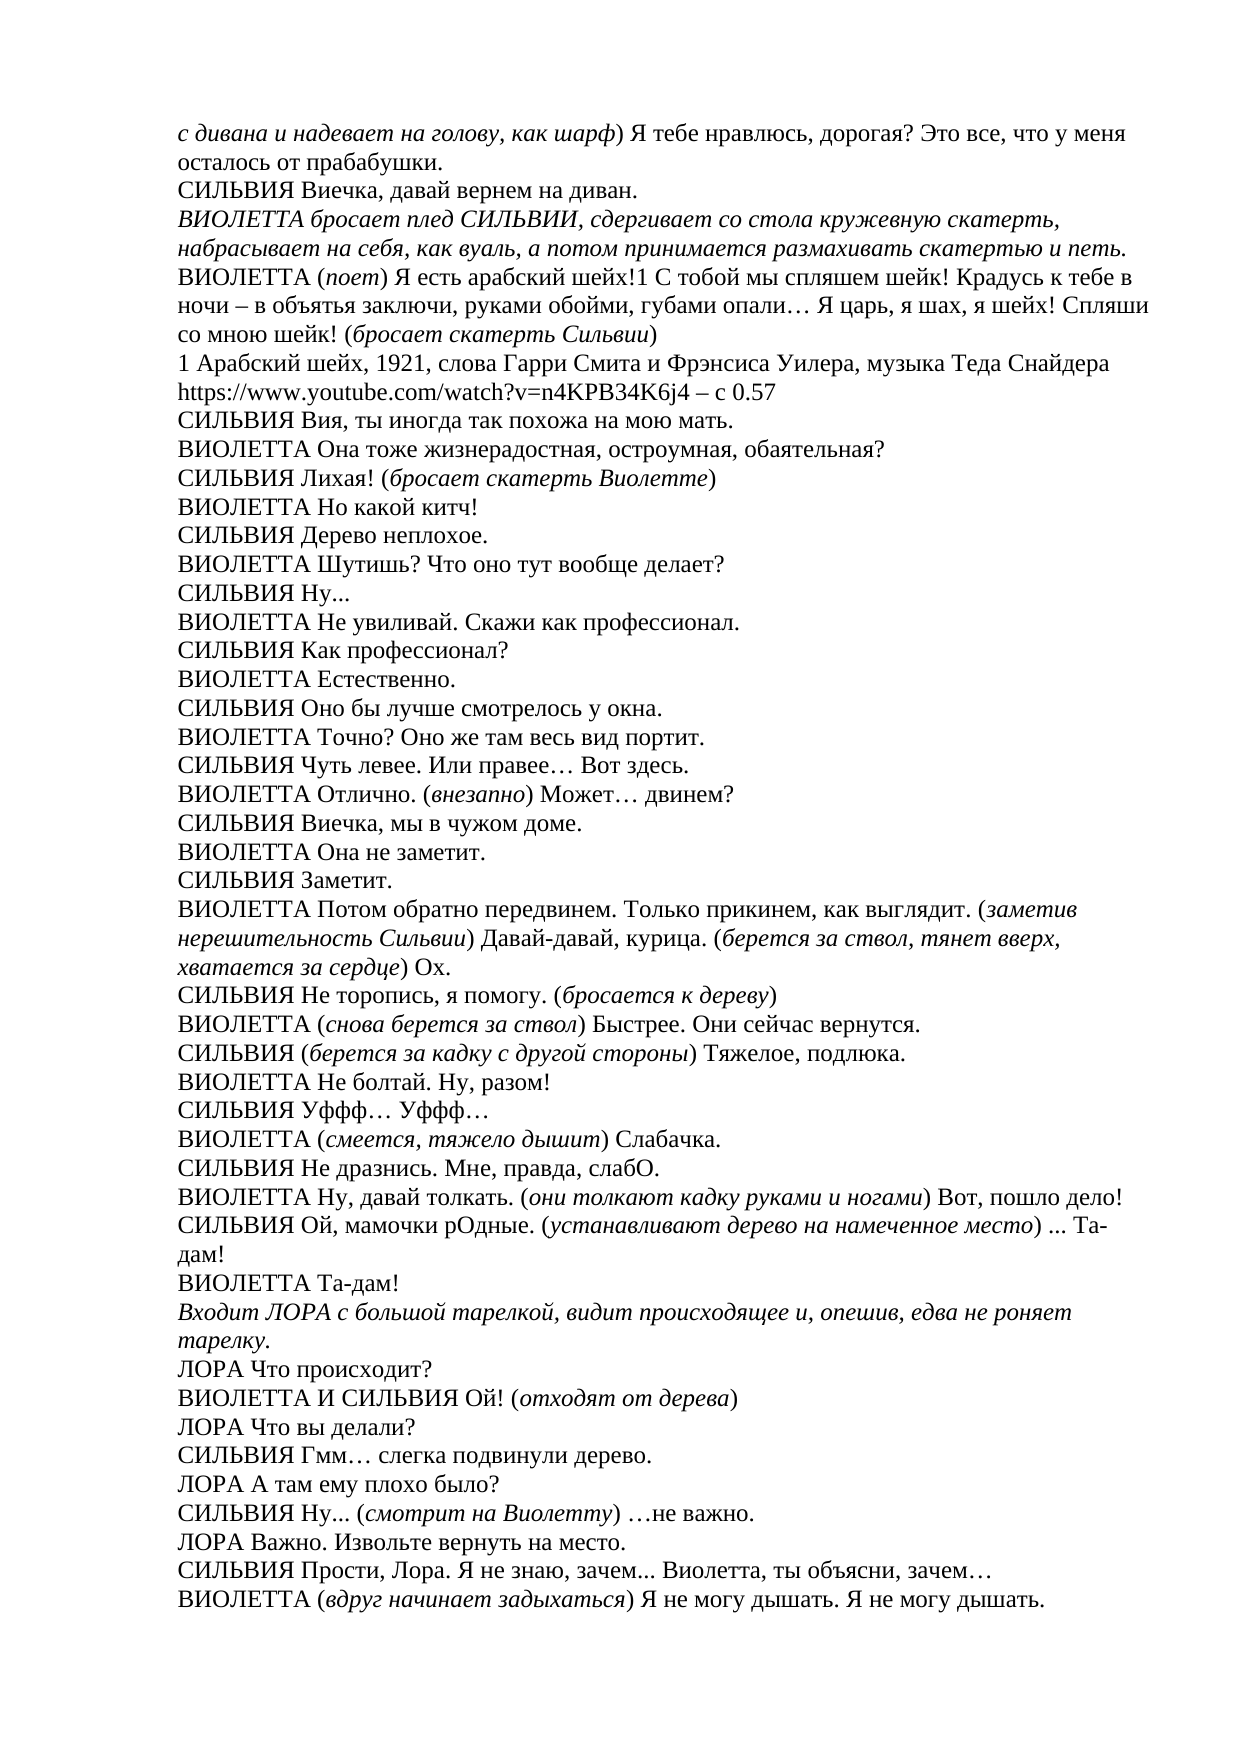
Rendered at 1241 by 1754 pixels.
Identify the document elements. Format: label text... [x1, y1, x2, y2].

text ВИОЛЕТТА Не увиливай. Скажи как профессионал. [177, 607, 1152, 636]
text СИЛЬВИЯ Не дразнись. Мне, правда, слабО. [177, 1153, 1152, 1182]
text СИЛЬВИЯ Виечка, мы в чужом доме. [177, 808, 1152, 837]
text СИЛЬВИЯ Заметит. [177, 866, 1152, 894]
text ВИОЛЕТТА (снова берется за ствол) Быстрее. Они сейчас вернутся. [177, 1009, 1152, 1038]
text ВИОЛЕТТА Она тоже жизнерадостная, остроумная, обаятельная? [177, 434, 1152, 463]
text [177, 118, 1152, 176]
text СИЛЬВИЯ Вия, ты иногда так похожа на мою мать. [177, 406, 1152, 434]
text ВИОЛЕТТА (смеется, тяжело дышит) Слабачка. [177, 1124, 1152, 1153]
text ВИОЛЕТТА Отлично. (внезапно) Может… двинем? [177, 779, 1152, 808]
text 1 Арабский шейх, 1921, слова Гарри Смита и Фрэнсиса Уилера, музыка Теда Снайдера https://www.youtube.com/watch?v=n4KPB34K6j4 – с 0.57 [177, 348, 1152, 406]
text СИЛЬВИЯ Виечка, давай вернем на диван. [177, 176, 1152, 204]
text ЛОРА Что происходит? [177, 1354, 1152, 1383]
text Входит ЛОРА с большой тарелкой, видит происходящее и, опешив, едва не роняет тарелку. [177, 1297, 1152, 1354]
text ВИОЛЕТТА Потом обратно передвинем. Только прикинем, как выглядит. (заметив нерешительность Сильвии) Давай-давай, курица. (берется за ствол, тянет вверх, хватается за сердце) Ох. [177, 894, 1152, 981]
text СИЛЬВИЯ Гмм… слегка подвинули дерево. [177, 1441, 1152, 1469]
text СИЛЬВИЯ Ой, мамочки рОдные. (устанавливают дерево на намеченное место) ... Та-дам! [177, 1211, 1152, 1268]
text СИЛЬВИЯ Прости, Лора. Я не знаю, зачем... Виолетта, ты объясни, зачем… [177, 1556, 1152, 1584]
text СИЛЬВИЯ Оно бы лучше смотрелось у окна. [177, 693, 1152, 722]
text ВИОЛЕТТА Ну, давай толкать. (они толкают кадку руками и ногами) Вот, пошло дело! [177, 1182, 1152, 1211]
text СИЛЬВИЯ Ну... [177, 578, 1152, 607]
text ВИОЛЕТТА Не болтай. Ну, разом! [177, 1067, 1152, 1096]
text ВИОЛЕТТА Точно? Оно же там весь вид портит. [177, 722, 1152, 751]
text СИЛЬВИЯ (берется за кадку с другой стороны) Тяжелое, подлюка. [177, 1038, 1152, 1067]
text СИЛЬВИЯ Чуть левее. Или правее… Вот здесь. [177, 751, 1152, 779]
text ВИОЛЕТТА Но какой китч! [177, 492, 1152, 521]
text ЛОРА А там ему плохо было? [177, 1469, 1152, 1498]
text ВИОЛЕТТА И СИЛЬВИЯ Ой! (отходят от дерева) [177, 1383, 1152, 1412]
text СИЛЬВИЯ Как профессионал? [177, 636, 1152, 664]
text ВИОЛЕТТА (поет) Я есть арабский шейх!1 С тобой мы спляшем шейк! Крадусь к тебе в ночи – в объятья заключи, руками обойми, губами опали… Я царь, я шах, я шейх! Спляши со мною шейк! (бросает скатерть Сильвии) [177, 262, 1152, 348]
text СИЛЬВИЯ Лихая! (бросает скатерть Виолетте) [177, 463, 1152, 492]
text СИЛЬВИЯ Уффф… Уффф… [177, 1096, 1152, 1124]
text СИЛЬВИЯ Не торопись, я помогу. (бросается к дереву) [177, 981, 1152, 1009]
text ВИОЛЕТТА (вдруг начинает задыхаться) Я не могу дышать. Я не могу дышать. [177, 1584, 1152, 1613]
text ЛОРА Что вы делали? [177, 1412, 1152, 1441]
text СИЛЬВИЯ Дерево неплохое. [177, 521, 1152, 549]
text СИЛЬВИЯ Ну... (смотрит на Виолетту) …не важно. [177, 1498, 1152, 1527]
text ЛОРА Важно. Извольте вернуть на место. [177, 1527, 1152, 1556]
text ВИОЛЕТТА Она не заметит. [177, 837, 1152, 866]
text ВИОЛЕТТА Шутишь? Что оно тут вообще делает? [177, 549, 1152, 578]
text ВИОЛЕТТА бросает плед СИЛЬВИИ, сдергивает со стола кружевную скатерть, набрасывает на себя, как вуаль, а потом принимается размахивать скатертью и петь. [177, 204, 1152, 262]
text ВИОЛЕТТА Естественно. [177, 664, 1152, 693]
text ВИОЛЕТТА Та-дам! [177, 1268, 1152, 1297]
